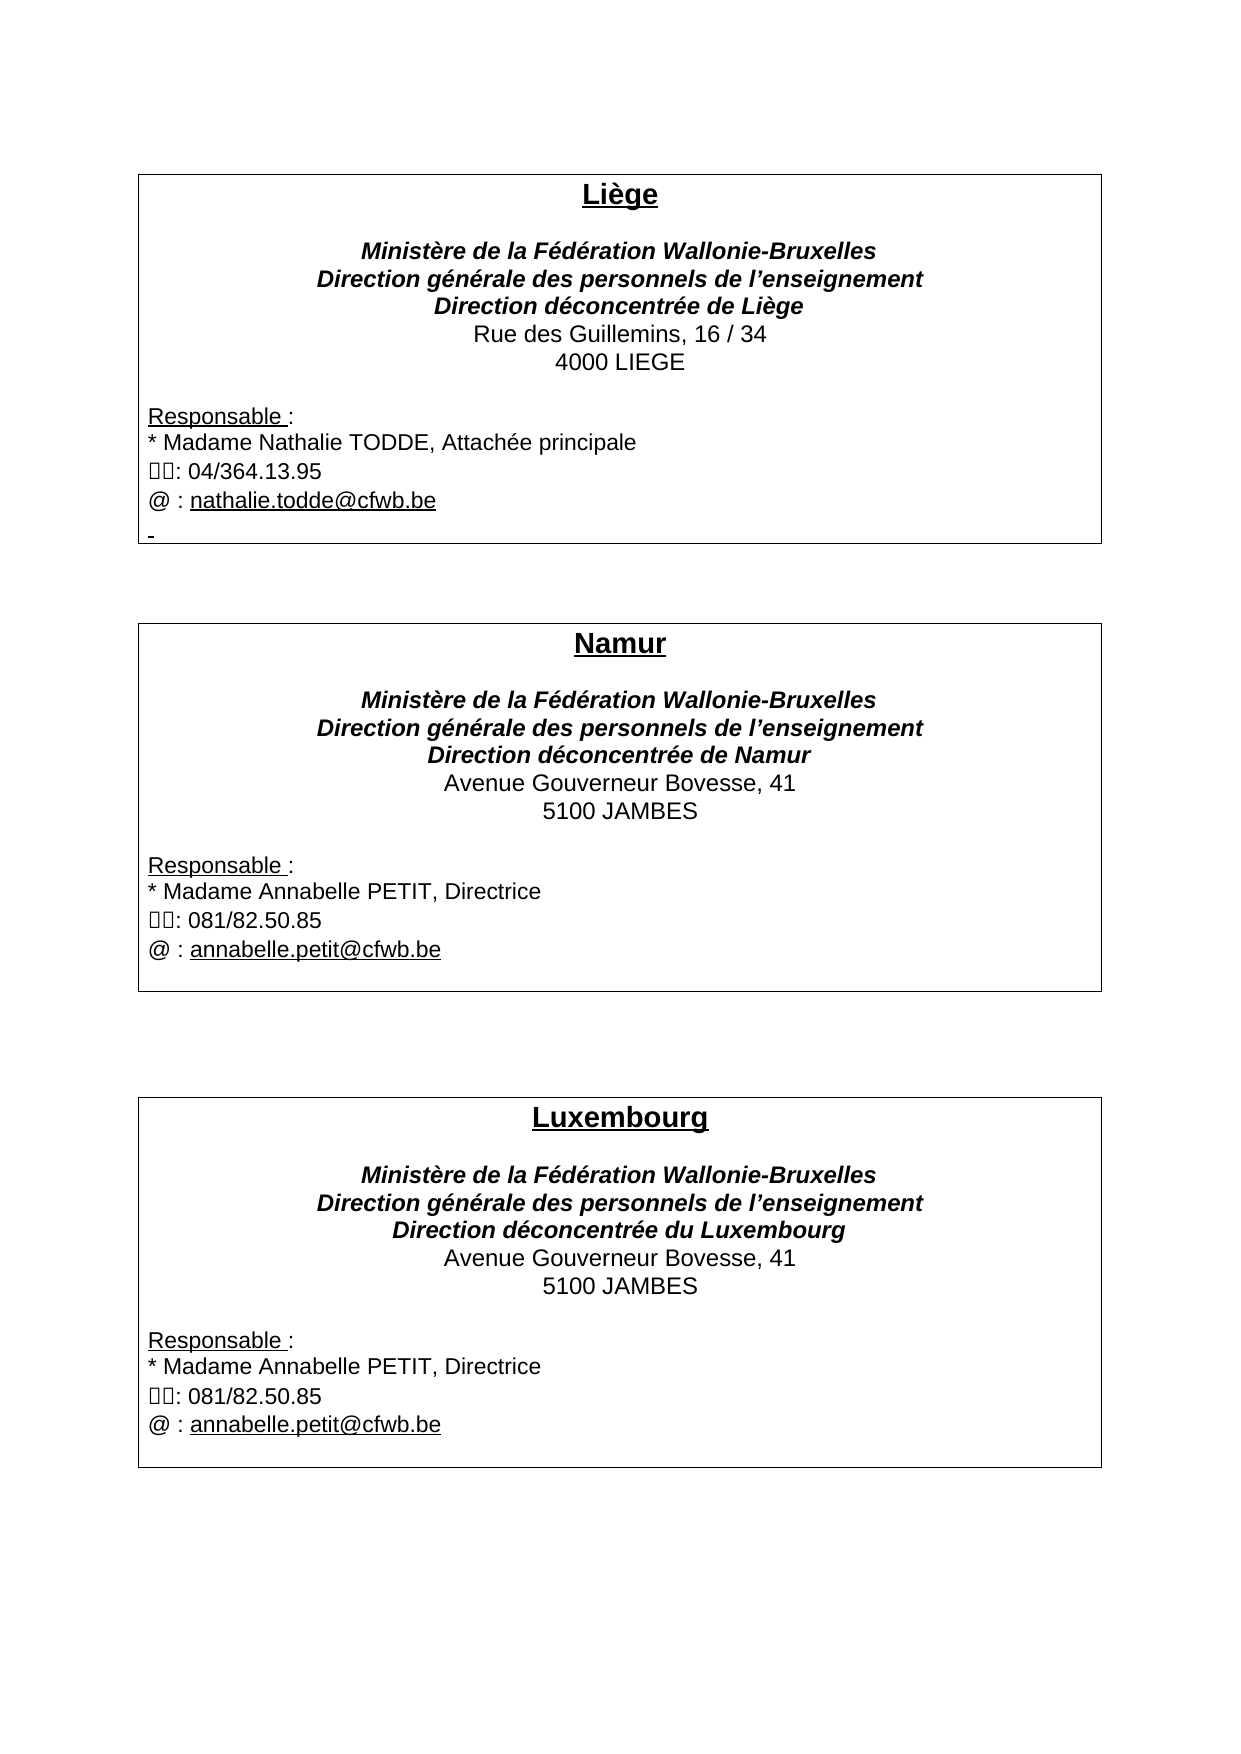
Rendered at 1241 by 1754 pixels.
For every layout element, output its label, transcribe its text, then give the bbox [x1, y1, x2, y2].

text 5100 JAMBES [148, 1272, 1093, 1299]
text 5100 JAMBES [148, 797, 1093, 824]
text Luxembourg [139, 1098, 1101, 1134]
text : 04/364.13.95 [148, 455, 1093, 487]
text Avenue Gouverneur Bovesse, 41 [148, 1244, 1093, 1272]
text Direction déconcentrée de Namur [148, 741, 1093, 769]
text Avenue Gouverneur Bovesse, 41 [148, 769, 1093, 797]
text @ : nathalie.todde@cfwb.be [148, 487, 1093, 513]
text * Madame Nathalie TODDE, Attachée principale [148, 429, 1093, 455]
text Direction générale des personnels [148, 264, 1093, 292]
text Direction générale des personnels [148, 714, 1093, 741]
text Liège [139, 175, 1101, 211]
text 4000 LIEGE [148, 347, 1093, 375]
text : 081/82.50.85 [148, 904, 1093, 936]
text Rue des Guillemins, 16 / 34 [148, 320, 1093, 347]
text Ministère de la Fédération Wallonie-Bruxelles [148, 686, 1093, 714]
text Direction générale des personnels [148, 1189, 1093, 1216]
text Ministère de la Fédération Wallonie-Bruxelles [148, 237, 1093, 264]
text @ : annabelle.petit@cfwb.be [148, 1411, 1093, 1437]
text : 081/82.50.85 [148, 1379, 1093, 1411]
text Responsable : [148, 852, 1093, 878]
text Direction déconcentrée du Luxembourg [148, 1216, 1093, 1244]
text Ministère de la Fédération Wallonie-Bruxelles [148, 1161, 1093, 1189]
text Responsable : [148, 1327, 1093, 1353]
text Namur [139, 624, 1101, 660]
text Direction déconcentrée de Liège [148, 292, 1093, 320]
text * Madame Annabelle PETIT, Directrice [148, 1353, 1093, 1379]
text @ : annabelle.petit@cfwb.be [148, 936, 1093, 962]
text Responsable : [148, 403, 1093, 429]
text * Madame Annabelle PETIT, Directrice [148, 878, 1093, 904]
